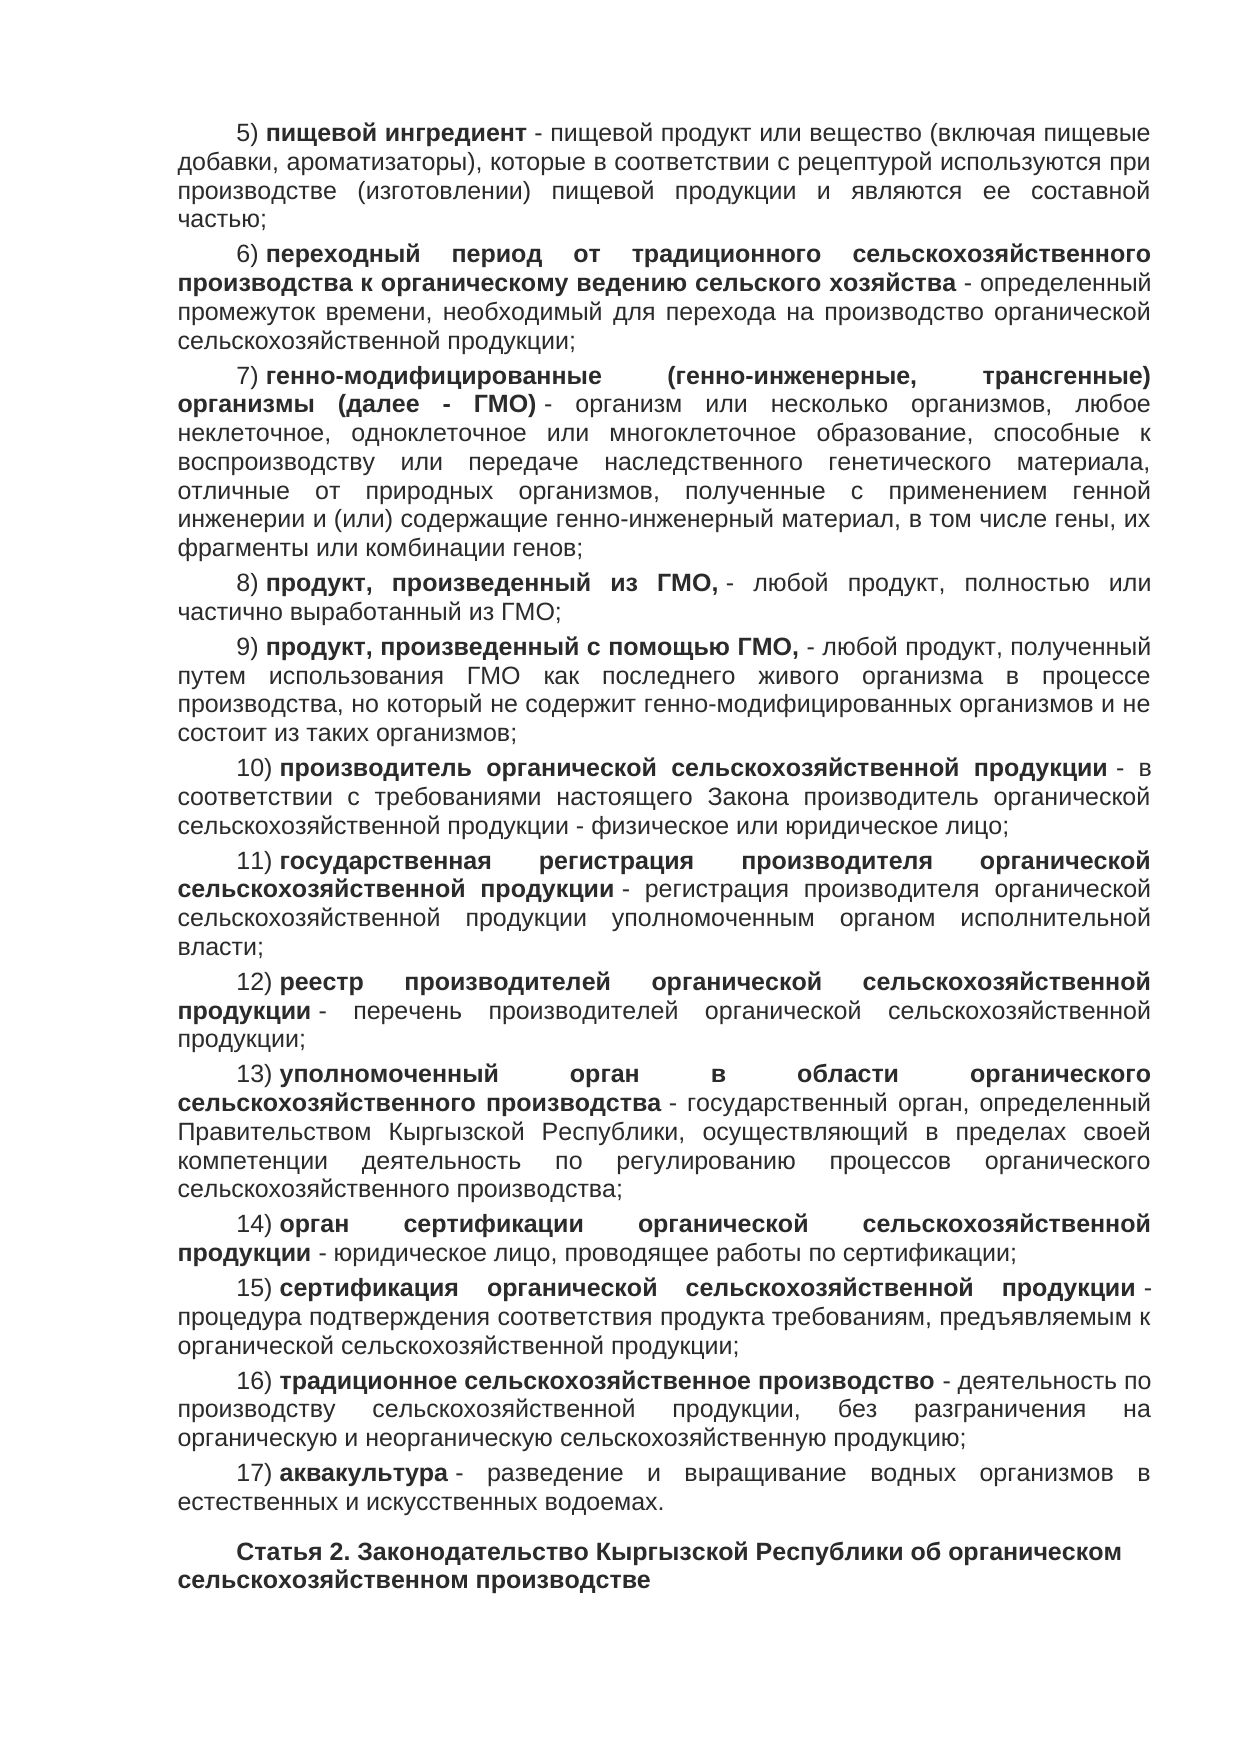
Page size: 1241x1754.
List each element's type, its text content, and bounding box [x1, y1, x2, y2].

text 5) пищевой ингредиент - пищевой продукт или вещество (включая пищевые добавки, ароматизаторы), которые в соответствии с рецептурой используются при производстве (изготовлении) пищевой продукции и являются ее составной частью; [177, 118, 1152, 233]
text 17) аквакультура - разведение и выращивание водных организмов в естественных и искусственных водоемах. [177, 1458, 1152, 1516]
text 13) уполномоченный орган в области органического сельскохозяйственного производства - государственный орган, определенный Правительством Кыргызской Республики, осуществляющий в пределах своей компетенции деятельность по регулированию процессов органического сельскохозяйственного производства; [177, 1059, 1152, 1203]
text Статья 2. Законодательство Кыргызской Республики об органическом сельскохозяйственном производстве [177, 1536, 1152, 1594]
text 14) орган сертификации органической сельскохозяйственной продукции - юридическое лицо, проводящее работы по сертификации; [177, 1209, 1152, 1267]
text 7) генно-модифицированные (генно-инженерные, трансгенные) организмы (далее - ГМО) - организм или несколько организмов, любое неклеточное, одноклеточное или многоклеточное образование, способные к воспроизводству или передаче наследственного генетического материала, отличные от природных организмов, полученные с применением генной инженерии и (или) содержащие генно-инженерный материал, в том числе гены, их фрагменты или комбинации генов; [177, 361, 1152, 562]
text 8) продукт, произведенный из ГМО, - любой продукт, полностью или частично выработанный из ГМО; [177, 568, 1152, 626]
text 9) продукт, произведенный с помощью ГМО, - любой продукт, полученный путем использования ГМО как последнего живого организма в процессе производства, но который не содержит генно-модифицированных организмов и не состоит из таких организмов; [177, 632, 1152, 747]
text 12) реестр производителей органической сельскохозяйственной продукции - перечень производителей органической сельскохозяйственной продукции; [177, 967, 1152, 1053]
text 16) традиционное сельскохозяйственное производство - деятельность по производству сельскохозяйственной продукции, без разграничения на органическую и неорганическую сельскохозяйственную продукцию; [177, 1366, 1152, 1452]
text 6) переходный период от традиционного сельскохозяйственного производства к органическому ведению сельского хозяйства - определенный промежуток времени, необходимый для перехода на производство органической сельскохозяйственной продукции; [177, 239, 1152, 354]
text 11) государственная регистрация производителя органической сельскохозяйственной продукции - регистрация производителя органической сельскохозяйственной продукции уполномоченным органом исполнительной власти; [177, 846, 1152, 961]
text 10) производитель органической сельскохозяйственной продукции - в соответствии с требованиями настоящего Закона производитель органической сельскохозяйственной продукции - физическое или юридическое лицо; [177, 753, 1152, 839]
text 15) сертификация органической сельскохозяйственной продукции - процедура подтверждения соответствия продукта требованиям, предъявляемым к органической сельскохозяйственной продукции; [177, 1273, 1152, 1359]
